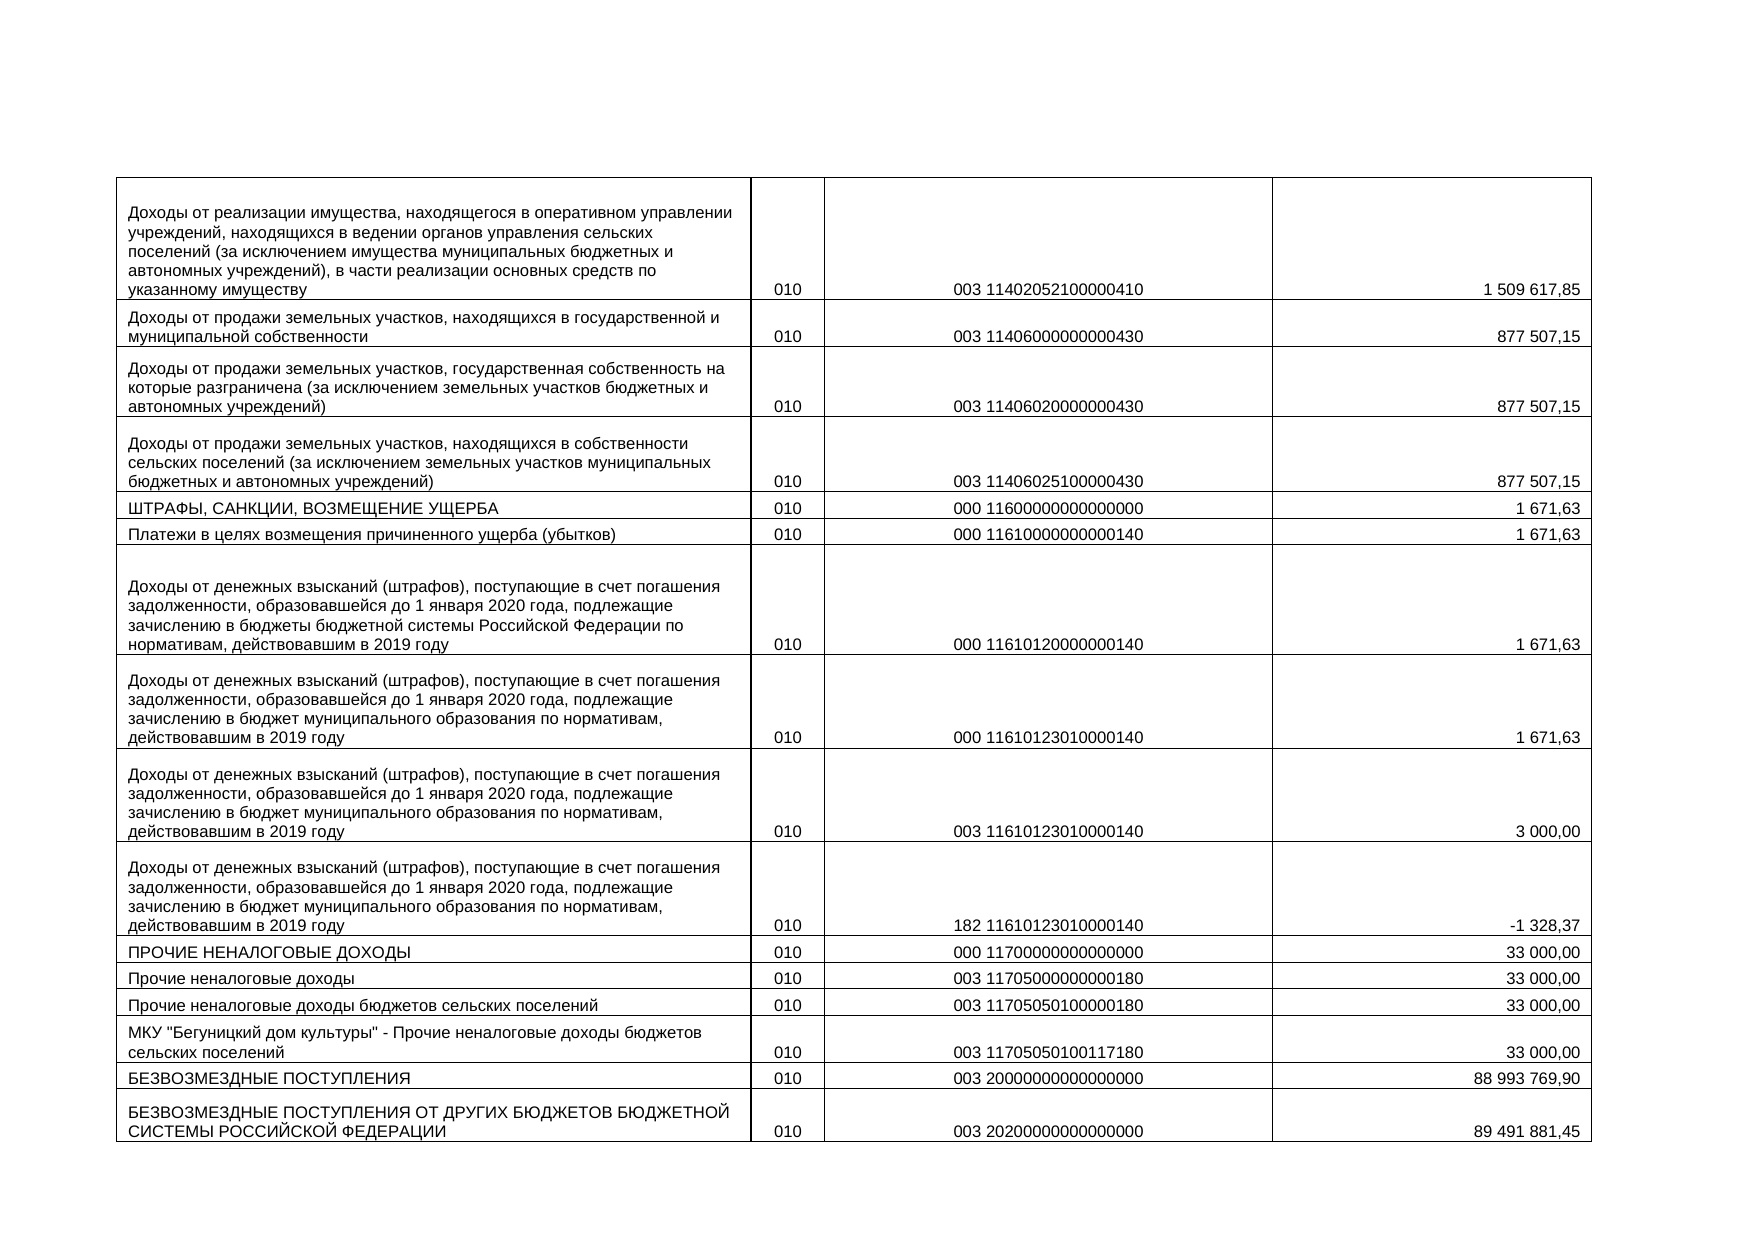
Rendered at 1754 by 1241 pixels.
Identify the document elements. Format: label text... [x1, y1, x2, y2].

table_cell 33 000,00 [1273, 1016, 1591, 1062]
table_cell Доходы от продажи земельных участков, находящихся в собственности сельских поселений (за исключением земельных участков муниципальных бюджетных и автономных учреждений) [117, 417, 750, 491]
table_cell 88 993 769,90 [1273, 1063, 1591, 1088]
table_cell 003 11402052100000410 [825, 178, 1272, 299]
table_cell 003 20000000000000000 [825, 1063, 1272, 1088]
table_cell 1 671,63 [1273, 492, 1591, 518]
table_cell 003 11705050100117180 [825, 1016, 1272, 1062]
table_cell 000 11610000000000140 [825, 519, 1272, 544]
table_cell 877 507,15 [1273, 417, 1591, 491]
table_cell 010 [752, 347, 824, 416]
table_cell 010 [752, 842, 824, 935]
table_cell Платежи в целях возмещения причиненного ущерба (убытков) [117, 519, 750, 544]
table_cell Доходы от денежных взысканий (штрафов), поступающие в счет погашения задолженности, образовавшейся до 1 января 2020 года, подлежащие зачислению в бюджет муниципального образования по нормативам, действовавшим в 2019 году [117, 749, 750, 841]
table_cell 33 000,00 [1273, 936, 1591, 962]
table_cell 89 491 881,45 [1273, 1089, 1591, 1141]
table_cell 003 11705000000000180 [825, 963, 1272, 988]
table_cell 877 507,15 [1273, 300, 1591, 346]
table_cell 1 671,63 [1273, 655, 1591, 747]
table_cell 010 [752, 1016, 824, 1062]
table_cell 33 000,00 [1273, 989, 1591, 1015]
table_cell Доходы от денежных взысканий (штрафов), поступающие в счет погашения задолженности, образовавшейся до 1 января 2020 года, подлежащие зачислению в бюджет муниципального образования по нормативам, действовавшим в 2019 году [117, 842, 750, 935]
table_cell 003 11406000000000430 [825, 300, 1272, 346]
table_cell Доходы от продажи земельных участков, государственная собственность на которые разграничена (за исключением земельных участков бюджетных и автономных учреждений) [117, 347, 750, 416]
table_cell БЕЗВОЗМЕЗДНЫЕ ПОСТУПЛЕНИЯ [117, 1063, 750, 1088]
table_cell 003 20200000000000000 [825, 1089, 1272, 1141]
table_cell 003 11610123010000140 [825, 749, 1272, 841]
table_cell 010 [752, 749, 824, 841]
table_cell 1 509 617,85 [1273, 178, 1591, 299]
table_cell 010 [752, 417, 824, 491]
table_cell 33 000,00 [1273, 963, 1591, 988]
table_cell 010 [752, 655, 824, 747]
table_cell 010 [752, 989, 824, 1015]
table_cell Прочие неналоговые доходы бюджетов сельских поселений [117, 989, 750, 1015]
table_cell 010 [752, 545, 824, 654]
table_cell -1 328,37 [1273, 842, 1591, 935]
table_cell МКУ "Бегуницкий дом культуры" - Прочие неналоговые доходы бюджетов сельских поселений [117, 1016, 750, 1062]
table_cell Доходы от продажи земельных участков, находящихся в государственной и муниципальной собственности [117, 300, 750, 346]
table_cell 182 11610123010000140 [825, 842, 1272, 935]
table_cell 000 11610120000000140 [825, 545, 1272, 654]
table_cell 000 11700000000000000 [825, 936, 1272, 962]
table_cell 000 11610123010000140 [825, 655, 1272, 747]
table_cell 1 671,63 [1273, 519, 1591, 544]
table_cell 010 [752, 492, 824, 518]
table_cell Доходы от денежных взысканий (штрафов), поступающие в счет погашения задолженности, образовавшейся до 1 января 2020 года, подлежащие зачислению в бюджет муниципального образования по нормативам, действовавшим в 2019 году [117, 655, 750, 747]
table_cell 010 [752, 963, 824, 988]
table_cell БЕЗВОЗМЕЗДНЫЕ ПОСТУПЛЕНИЯ ОТ ДРУГИХ БЮДЖЕТОВ БЮДЖЕТНОЙ СИСТЕМЫ РОССИЙСКОЙ ФЕДЕРАЦИИ [117, 1089, 750, 1141]
table_cell 1 671,63 [1273, 545, 1591, 654]
table_cell 010 [752, 1089, 824, 1141]
table_cell Прочие неналоговые доходы [117, 963, 750, 988]
table_cell 010 [752, 936, 824, 962]
table_cell 003 11705050100000180 [825, 989, 1272, 1015]
table_cell Доходы от реализации имущества, находящегося в оперативном управлении учреждений, находящихся в ведении органов управления сельских поселений (за исключением имущества муниципальных бюджетных и автономных учреждений), в части реализации основных средств по указанному имуществу [117, 178, 750, 299]
table_cell 000 11600000000000000 [825, 492, 1272, 518]
table_cell 010 [752, 1063, 824, 1088]
table_cell 877 507,15 [1273, 347, 1591, 416]
table_cell 3 000,00 [1273, 749, 1591, 841]
table_cell 003 11406025100000430 [825, 417, 1272, 491]
table_cell 010 [752, 519, 824, 544]
table_cell 003 11406020000000430 [825, 347, 1272, 416]
table_cell 010 [752, 300, 824, 346]
table_cell ШТРАФЫ, САНКЦИИ, ВОЗМЕЩЕНИЕ УЩЕРБА [117, 492, 750, 518]
table_cell Доходы от денежных взысканий (штрафов), поступающие в счет погашения задолженности, образовавшейся до 1 января 2020 года, подлежащие зачислению в бюджеты бюджетной системы Российской Федерации по нормативам, действовавшим в 2019 году [117, 545, 750, 654]
table_cell 010 [752, 178, 824, 299]
table_cell ПРОЧИЕ НЕНАЛОГОВЫЕ ДОХОДЫ [117, 936, 750, 962]
